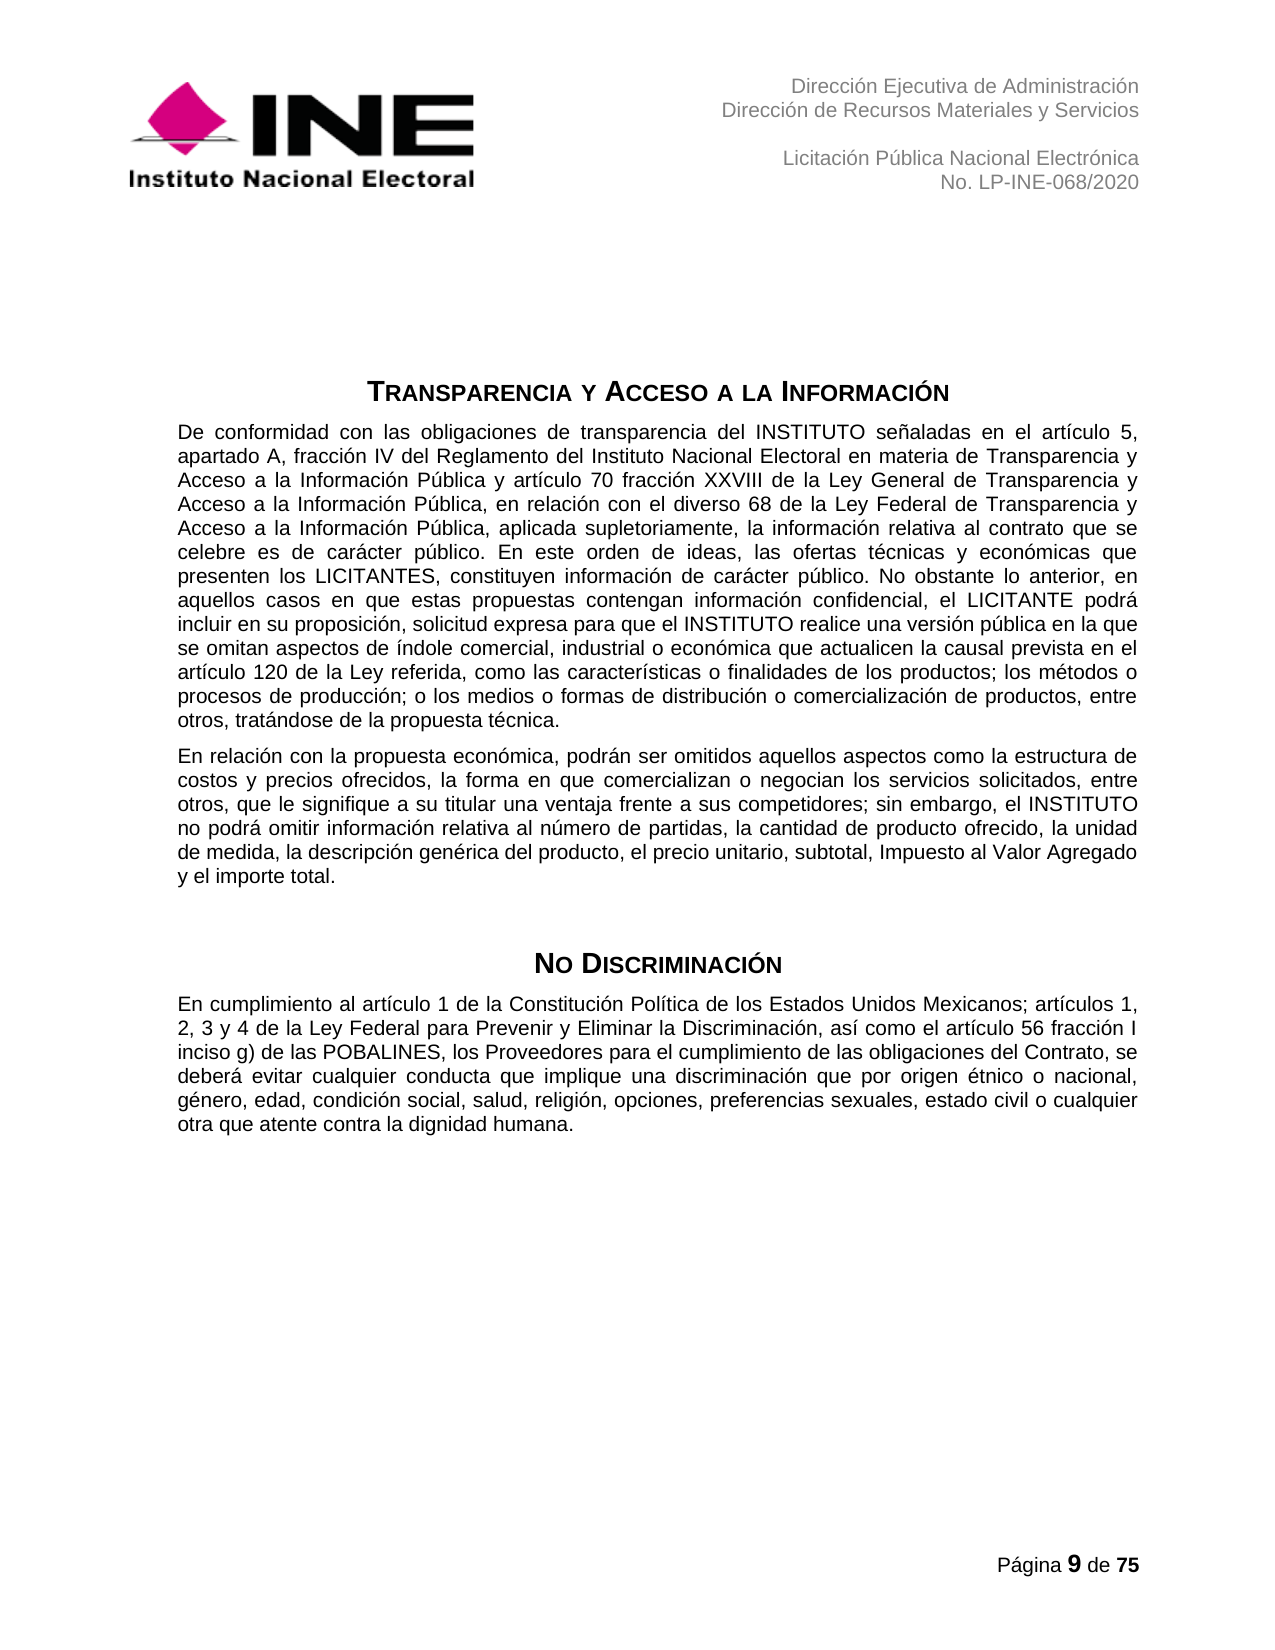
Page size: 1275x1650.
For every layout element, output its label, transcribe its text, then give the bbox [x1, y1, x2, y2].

picture [129, 82, 474, 187]
text En cumplimiento al artículo 1 de la Constitución Política de los Estados Unidos Mexicanos; artículos 1, 2, 3 y 4 de la Ley Federal para Prevenir y Eliminar la Discriminación, así como el artículo 56 fracción I inciso g) de las POBALINES, los Proveedores para el cumplimiento de las obligaciones del Contrato, se deberá evitar cualquier conducta que implique una discriminación que por origen étnico o nacional, género, edad, condición social, salud, religión, opciones, preferencias sexuales, estado civil o cualquier otra que atente contra la dignidad humana. [177, 992, 1139, 1136]
text Transparencia y Acceso a la Información [177, 374, 1139, 407]
text De conformidad con las obligaciones de transparencia del INSTITUTO señaladas en el artículo 5, apartado A, fracción IV del Reglamento del Instituto Nacional Electoral en materia de Transparencia y Acceso a la Información Pública y artículo 70 fracción XXVIII de la Ley General de Transparencia y Acceso a la Información Pública, en relación con el diverso 68 de la Ley Federal de Transparencia y Acceso a la Información Pública, aplicada supletoriamente, la información relativa al contrato que se celebre es de carácter público. En este orden de ideas, las ofertas técnicas y económicas que presenten los LICITANTES, constituyen información de carácter público. No obstante lo anterior, en aquellos casos en que estas propuestas contengan información confidencial, el LICITANTE podrá incluir en su proposición, solicitud expresa para que el INSTITUTO realice una versión pública en la que se omitan aspectos de índole comercial, industrial o económica que actualicen la causal prevista en el artículo 120 de la Ley referida, como las características o finalidades de los productos; los métodos o procesos de producción; o los medios o formas de distribución o comercialización de productos, entre otros, tratándose de la propuesta técnica. [177, 420, 1139, 731]
text No Discriminación [177, 946, 1139, 980]
text En relación con la propuesta económica, podrán ser omitidos aquellos aspectos como la estructura de costos y precios ofrecidos, la forma en que comercializan o negocian los servicios solicitados, entre otros, que le signifique a su titular una ventaja frente a sus competidores; sin embargo, el INSTITUTO no podrá omitir información relativa al número de partidas, la cantidad de producto ofrecido, la unidad de medida, la descripción genérica del producto, el precio unitario, subtotal, Impuesto al Valor Agregado y el importe total. [177, 744, 1139, 888]
